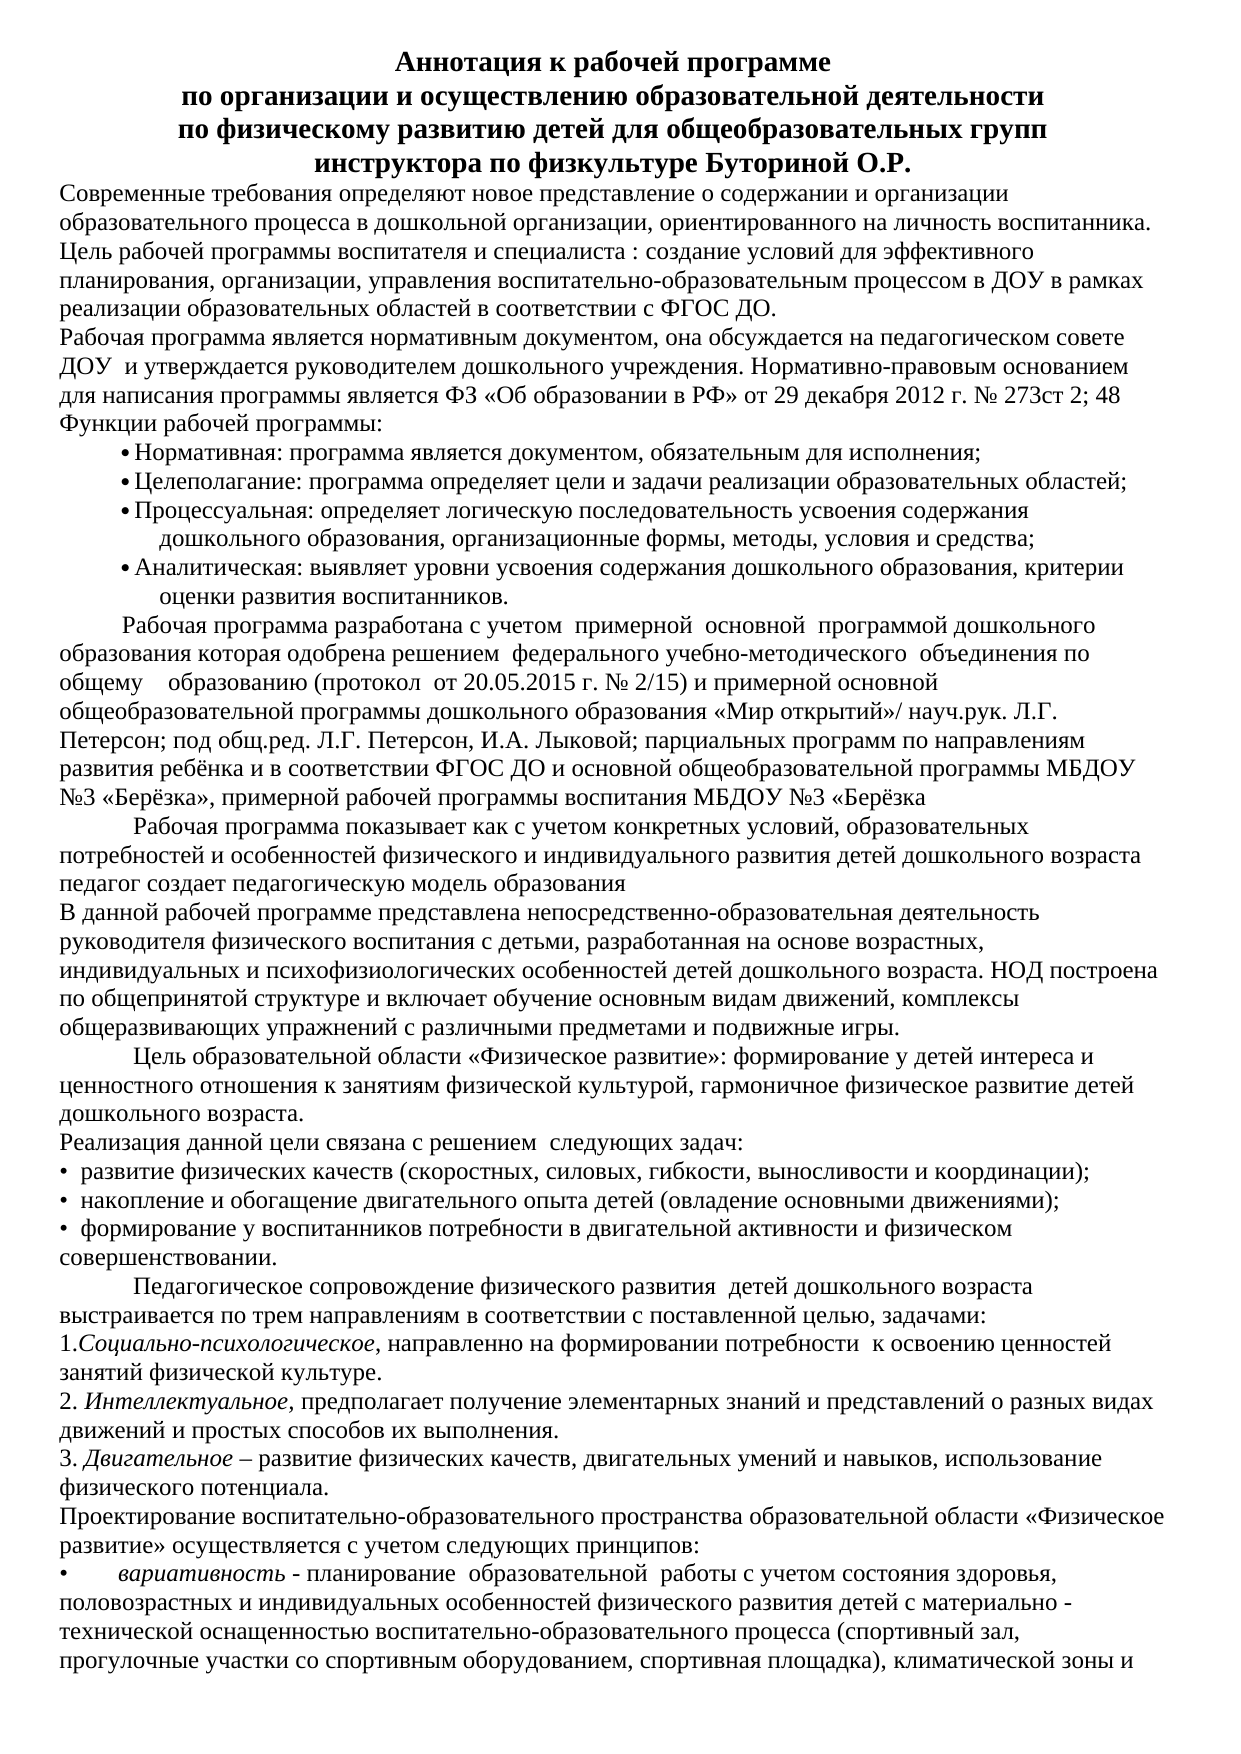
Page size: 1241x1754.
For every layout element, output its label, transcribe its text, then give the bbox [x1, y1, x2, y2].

text Цель рабочей программы воспитателя и специалиста : создание условий для эффективного планирования, организации, управления воспитательно-образовательным процессом в ДОУ в рамках реализации образовательных областей в соответствии с ФГОС ДО. [59, 236, 1167, 322]
text Проектирование воспитательно-образовательного пространства образовательной области «Физическое развитие» осуществляется с учетом следующих принципов: [59, 1501, 1167, 1558]
list Процессуальная: определяет логическую последовательность усвоения содержания дошкольного образования, организационные формы, методы, условия и средства; [122, 495, 1167, 552]
text 3. Двигательное – развитие физических качеств, двигательных умений и навыков, использование физического потенциала. [59, 1443, 1167, 1501]
text Цель образовательной области «Физическое развитие»: формирование у детей интереса и ценностного отношения к занятиям физической культурой, гармоничное физическое развитие детей дошкольного возраста. [59, 1041, 1167, 1127]
text Функции рабочей программы: [59, 408, 1167, 437]
text Рабочая программа разработана с учетом примерной основной программой дошкольного образования которая одобрена решением федерального учебно-методического объединения по общему образованию (протокол от 20.05.2015 г. № 2/15) и примерной основной общеобразовательной программы дошкольного образования «Мир открытий»/ науч.рук. Л.Г. Петерсон; под общ.ред. Л.Г. Петерсон, И.А. Лыковой; парциальных программ по направлениям развития ребёнка и в соответствии ФГОС ДО и основной общеобразовательной программы МБДОУ №3 «Берёзка», примерной рабочей программы воспитания МБДОУ №3 «Берёзка [59, 610, 1167, 811]
list Аналитическая: выявляет уровни усвоения содержания дошкольного образования, критерии оценки развития воспитанников. [122, 552, 1167, 610]
text • накопление и обогащение двигательного опыта детей (овладение основными движениями); [59, 1185, 1167, 1213]
text по физическому развитию детей для общеобразовательных групп [59, 111, 1167, 145]
text Реализация данной цели связана с решением следующих задач: [59, 1127, 1167, 1156]
text Современные требования определяют новое представление о содержании и организации образовательного процесса в дошкольной организации, ориентированного на личность воспитанника. [59, 178, 1167, 236]
list Нормативная: программа является документом, обязательным для исполнения; [122, 437, 1167, 466]
text по организации и осуществлению образовательной деятельности [59, 78, 1167, 111]
text Рабочая программа показывает как с учетом конкретных условий, образовательных потребностей и особенностей физического и индивидуального развития детей дошкольного возраста педагог создает педагогическую модель образования [59, 811, 1167, 897]
text • формирование у воспитанников потребности в двигательной активности и физическом совершенствовании. [59, 1213, 1167, 1271]
text В данной рабочей программе представлена непосредственно-образовательная деятельность руководителя физического воспитания с детьми, разработанная на основе возрастных, индивидуальных и психофизиологических особенностей детей дошкольного возраста. НОД построена по общепринятой структуре и включает обучение основным видам движений, комплексы общеразвивающих упражнений с различными предметами и подвижные игры. [59, 897, 1167, 1041]
text инструктора по физкультуре Буториной О.Р. [59, 145, 1167, 178]
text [59, 1558, 1167, 1673]
text Рабочая программа является нормативным документом, она обсуждается на педагогическом совете ДОУ и утверждается руководителем дошкольного учреждения. Нормативно-правовым основанием для написания программы является ФЗ «Об образовании в РФ» от 29 декабря 2012 г. № 273ст 2; 48 [59, 322, 1167, 408]
text Педагогическое сопровождение физического развития детей дошкольного возраста выстраивается по трем направлениям в соответствии с поставленной целью, задачами: [59, 1271, 1167, 1328]
list Целеполагание: программа определяет цели и задачи реализации образовательных областей; [122, 466, 1167, 495]
text • развитие физических качеств (скоростных, силовых, гибкости, выносливости и координации); [59, 1156, 1167, 1185]
text Аннотация к рабочей программе [59, 44, 1167, 78]
text 2. Интеллектуальное, предполагает получение элементарных знаний и представлений о разных видах движений и простых способов их выполнения. [59, 1386, 1167, 1443]
text 1.Социально-психологическое, направленно на формировании потребности к освоению ценностей занятий физической культуре. [59, 1328, 1167, 1386]
